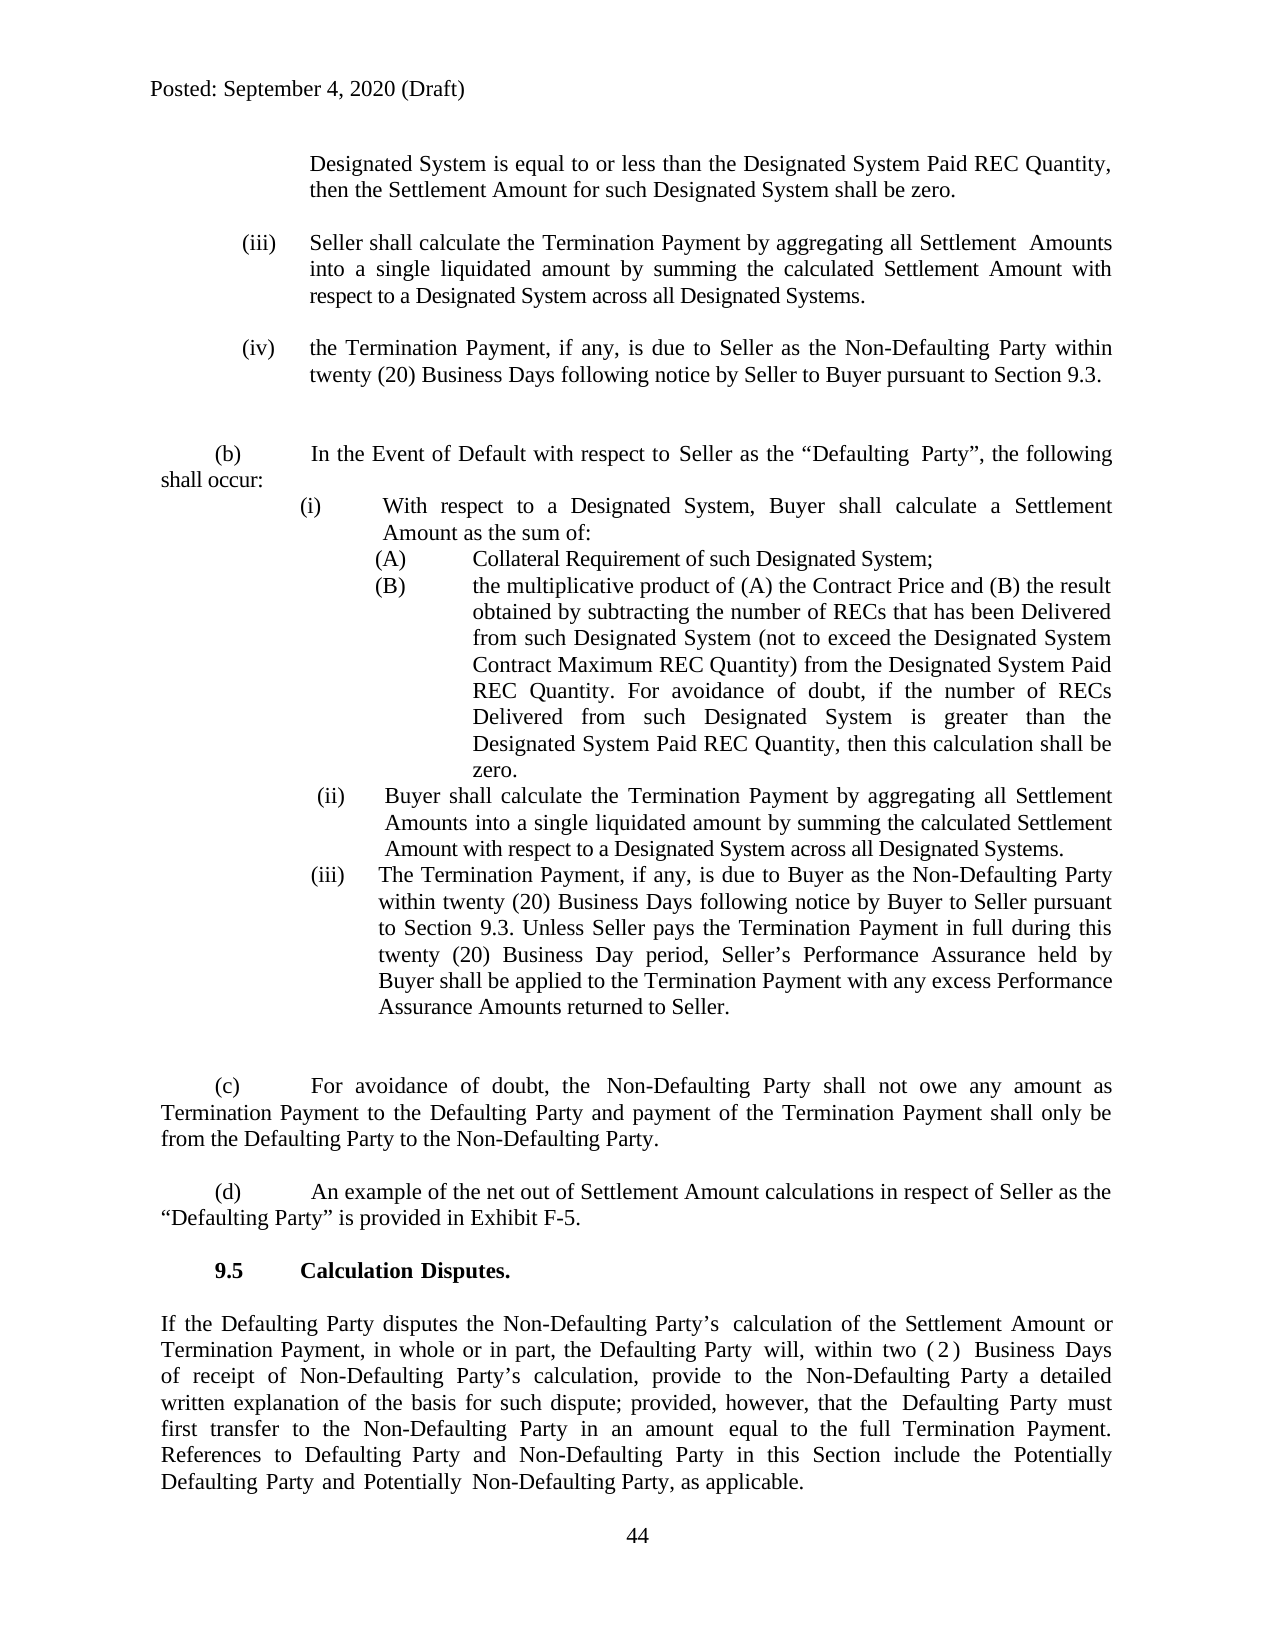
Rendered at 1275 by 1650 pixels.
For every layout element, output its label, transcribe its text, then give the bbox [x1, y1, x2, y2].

list An example of the net out of Settlement Amount calculations in respect of Seller as the “Defaulting Party” is provided in Exhibit F-5. [161, 1178, 1113, 1231]
text If the Defaulting Party disputes the Non-Defaulting Party’s calculation of the Settlement Amount or Termination Payment, in whole or in part, the Defaulting Party will, within two (2) Business Days of receipt of Non-Defaulting Party’s calculation, provide to the Non-Defaulting Party a detailed written explanation of the basis for such dispute; provided, however, that the Defaulting Party must first transfer to the Non-Defaulting Party in an amount equal to the full Termination Payment. References to Defaulting Party and Non-Defaulting Party in this Section include the Potentially Defaulting Party and Potentially Non-Defaulting Party, as applicable. [161, 1309, 1113, 1494]
list With respect to a Designated System, Buyer shall calculate a Settlement Amount as the sum of: [300, 493, 1113, 545]
list For avoidance of doubt, the Non-Defaulting Party shall not owe any amount as Termination Payment to the Defaulting Party and payment of the Termination Payment shall only be from the Defaulting Party to the Non-Defaulting Party. [161, 1072, 1113, 1151]
list the multiplicative product of (A) the Contract Price and (B) the result obtained by subtracting the number of RECs that has been Delivered from such Designated System (not to exceed the Designated System Contract Maximum REC Quantity) from the Designated System Paid REC Quantity. For avoidance of doubt, if the number of RECs Delivered from such Designated System is greater than the Designated System Paid REC Quantity, then this calculation shall be zero. [375, 572, 1113, 782]
subtitle Calculation Disputes. [161, 1257, 1125, 1283]
list the Termination Payment, if any, is due to Seller as the Non-Defaulting Party within twenty (20) Business Days following notice by Seller to Buyer pursuant to Section 9.3. [242, 334, 1113, 387]
list The Termination Payment, if any, is due to Buyer as the Non-Defaulting Party within twenty (20) Business Days following notice by Buyer to Seller pursuant to Section 9.3. Unless Seller pays the Termination Payment in full during this twenty (20) Business Day period, Seller’s Performance Assurance held by Buyer shall be applied to the Termination Payment with any excess Performance Assurance Amounts returned to Seller. [311, 862, 1113, 1020]
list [242, 150, 1113, 203]
list In the Event of Default with respect to Seller as the “Defaulting Party”, the following shall occur: [161, 440, 1113, 493]
list Seller shall calculate the Termination Payment by aggregating all Settlement Amounts into a single liquidated amount by summing the calculated Settlement Amount with respect to a Designated System across all Designated Systems. [242, 229, 1113, 308]
list Buyer shall calculate the Termination Payment by aggregating all Settlement Amounts into a single liquidated amount by summing the calculated Settlement Amount with respect to a Designated System across all Designated Systems. [317, 782, 1113, 862]
list Collateral Requirement of such Designated System; [375, 545, 1113, 572]
